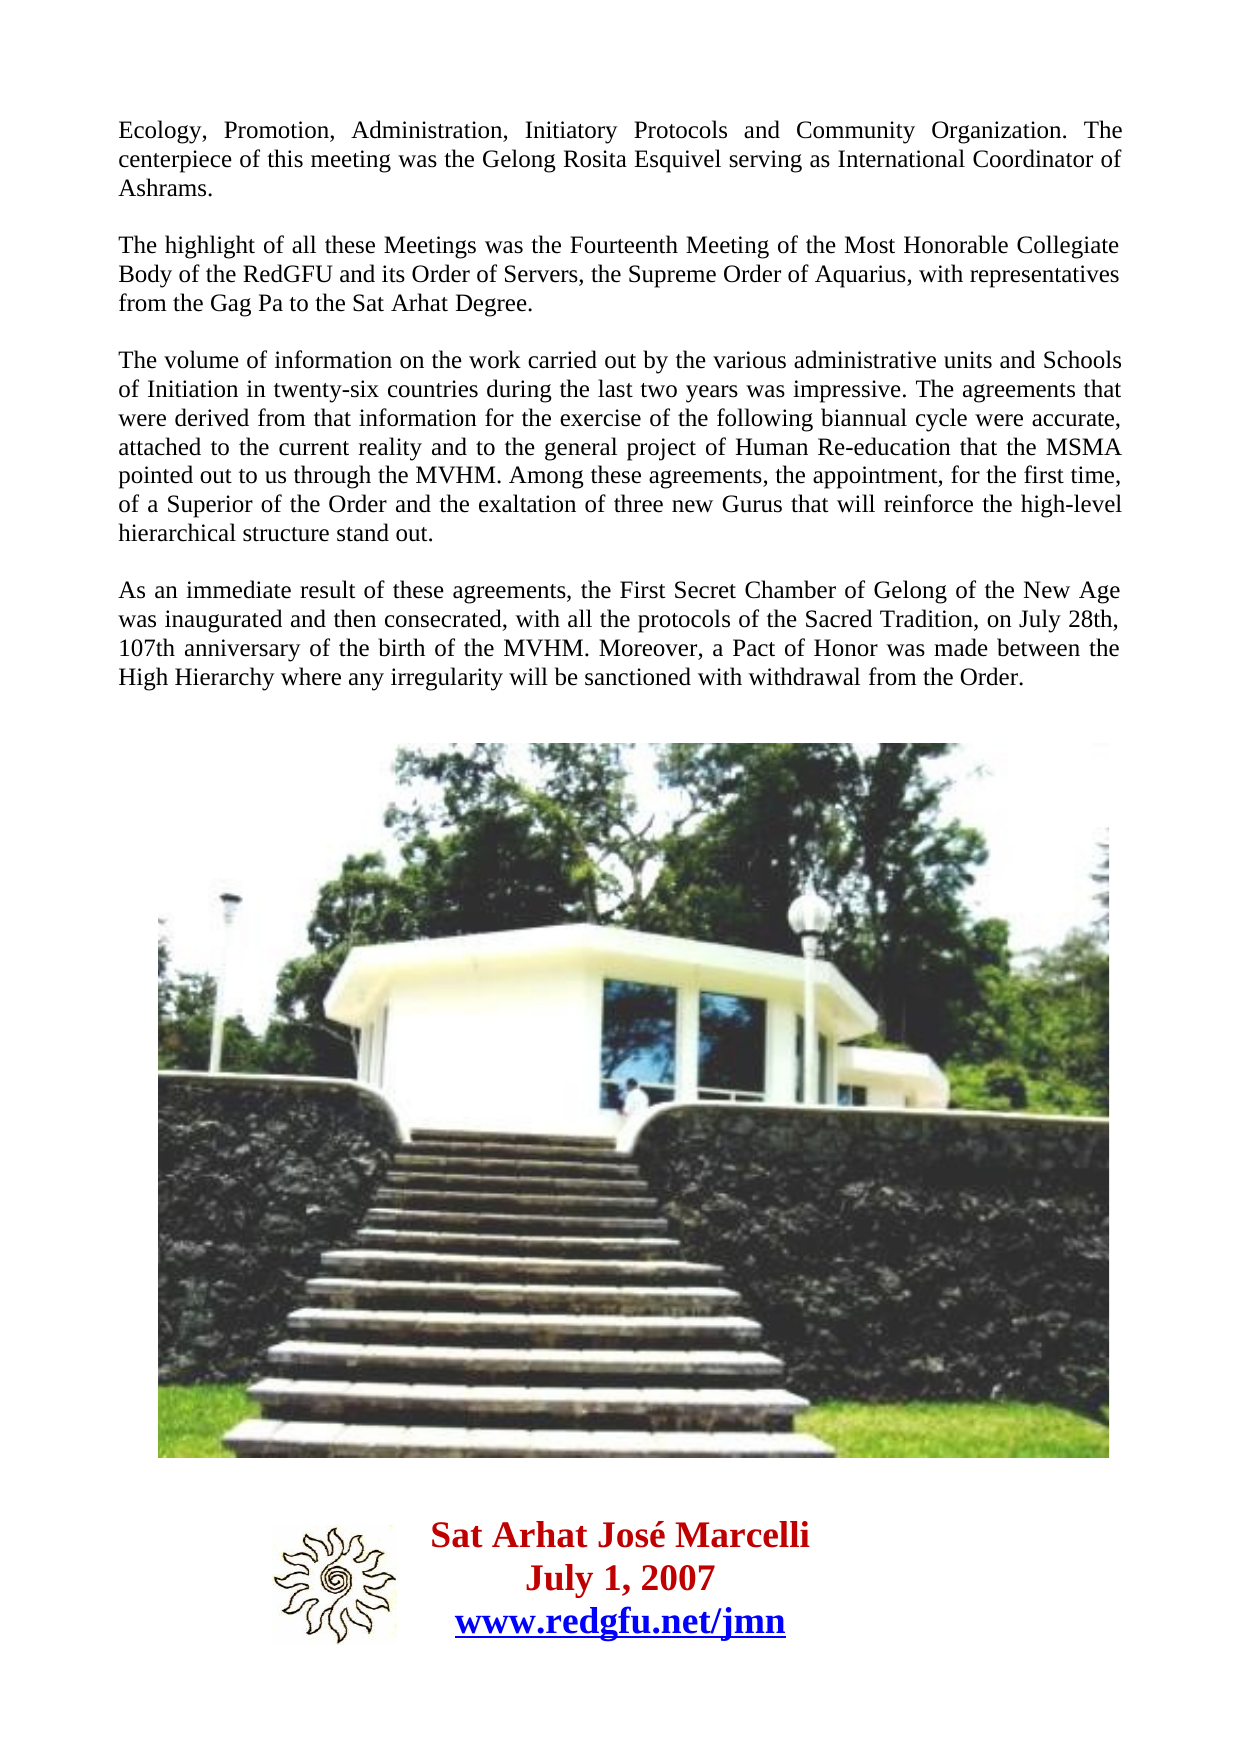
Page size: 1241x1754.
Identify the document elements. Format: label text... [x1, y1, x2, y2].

text Ecology, Promotion, Administration, Initiatory Protocols and Community Organization. The centerpiece of this meeting was the Gelong Rosita Esquivel serving as International Coordinator of Ashrams. [118, 115, 1123, 201]
picture [271, 1525, 397, 1645]
text The volume of information on the work carried out by the various administrative units and Schools of Initiation in twenty-six countries during the last two years was impressive. The agreements that were derived from that information for the exercise of the following biannual cycle were accurate, attached to the current reality and to the general project of Human Re-education that the MSMA pointed out to us through the MVHM. Among these agreements, the appointment, for the first time, of a Superior of the Order and the exaltation of three new Gurus that will reinforce the high-level hierarchical structure stand out. [118, 345, 1123, 547]
text Sat Arhat José Marcelli July 1, 2007 www.redgfu.net/jmn [106, 1512, 1134, 1642]
text As an immediate result of these agreements, the First Secret Chamber of Gelong of the New Age was inaugurated and then consecrated, with all the protocols of the Sacred Tradition, on July 28th, 107th anniversary of the birth of the MVHM. Moreover, a Pact of Honor was made between the High Hierarchy where any irregularity will be sanctioned with withdrawal from the Order. [118, 575, 1121, 690]
text The highlight of all these Meetings was the Fourteenth Meeting of the Most Honorable Collegiate Body of the RedGFU and its Order of Servers, the Supreme Order of Aquarius, with representatives from the Gag Pa to the Sat Arhat Degree. [118, 230, 1121, 317]
picture [158, 743, 1110, 1458]
